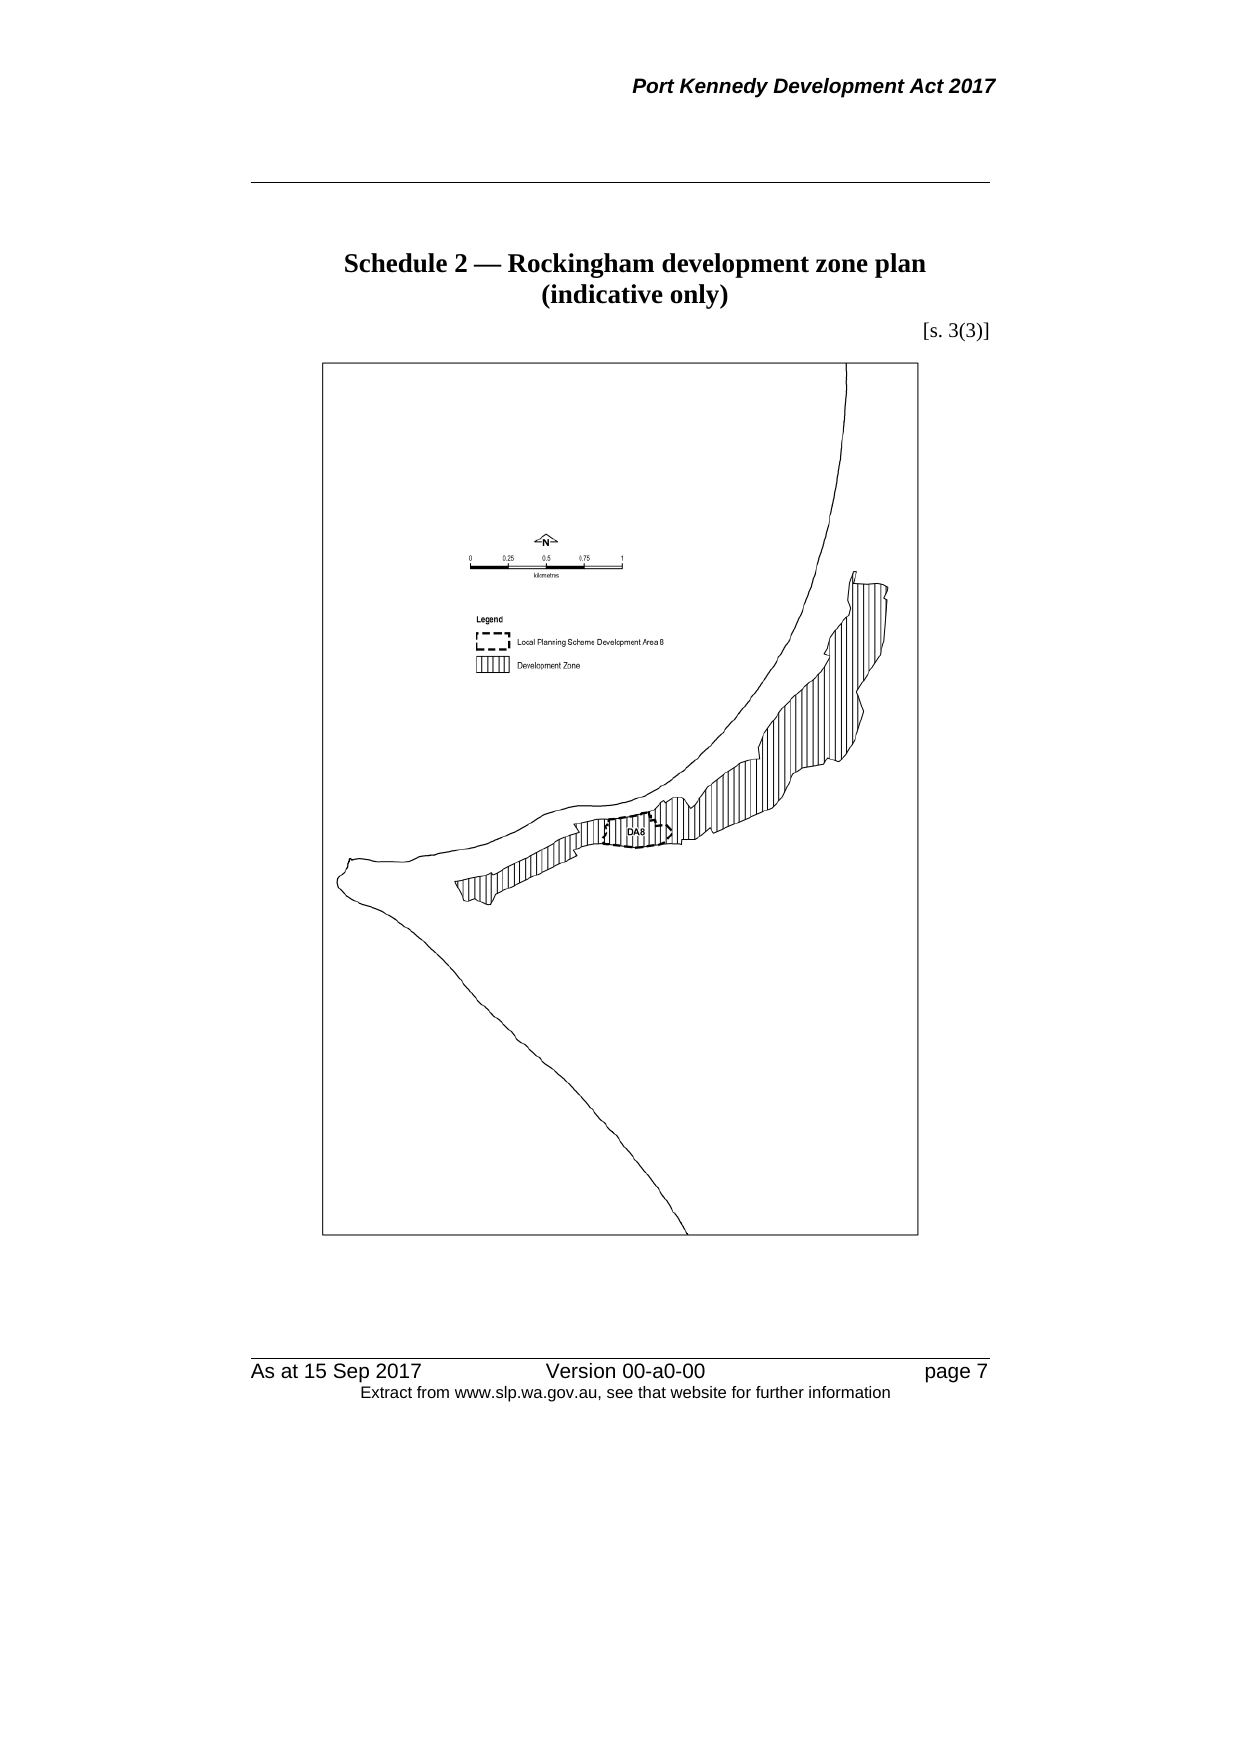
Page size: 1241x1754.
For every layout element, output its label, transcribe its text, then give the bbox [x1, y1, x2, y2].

subtitle Schedule 2 — Rockingham development zone plan (indicative only) [309, 247, 960, 310]
picture [319, 358, 921, 1238]
text [s. 3(3)] [251, 318, 990, 342]
